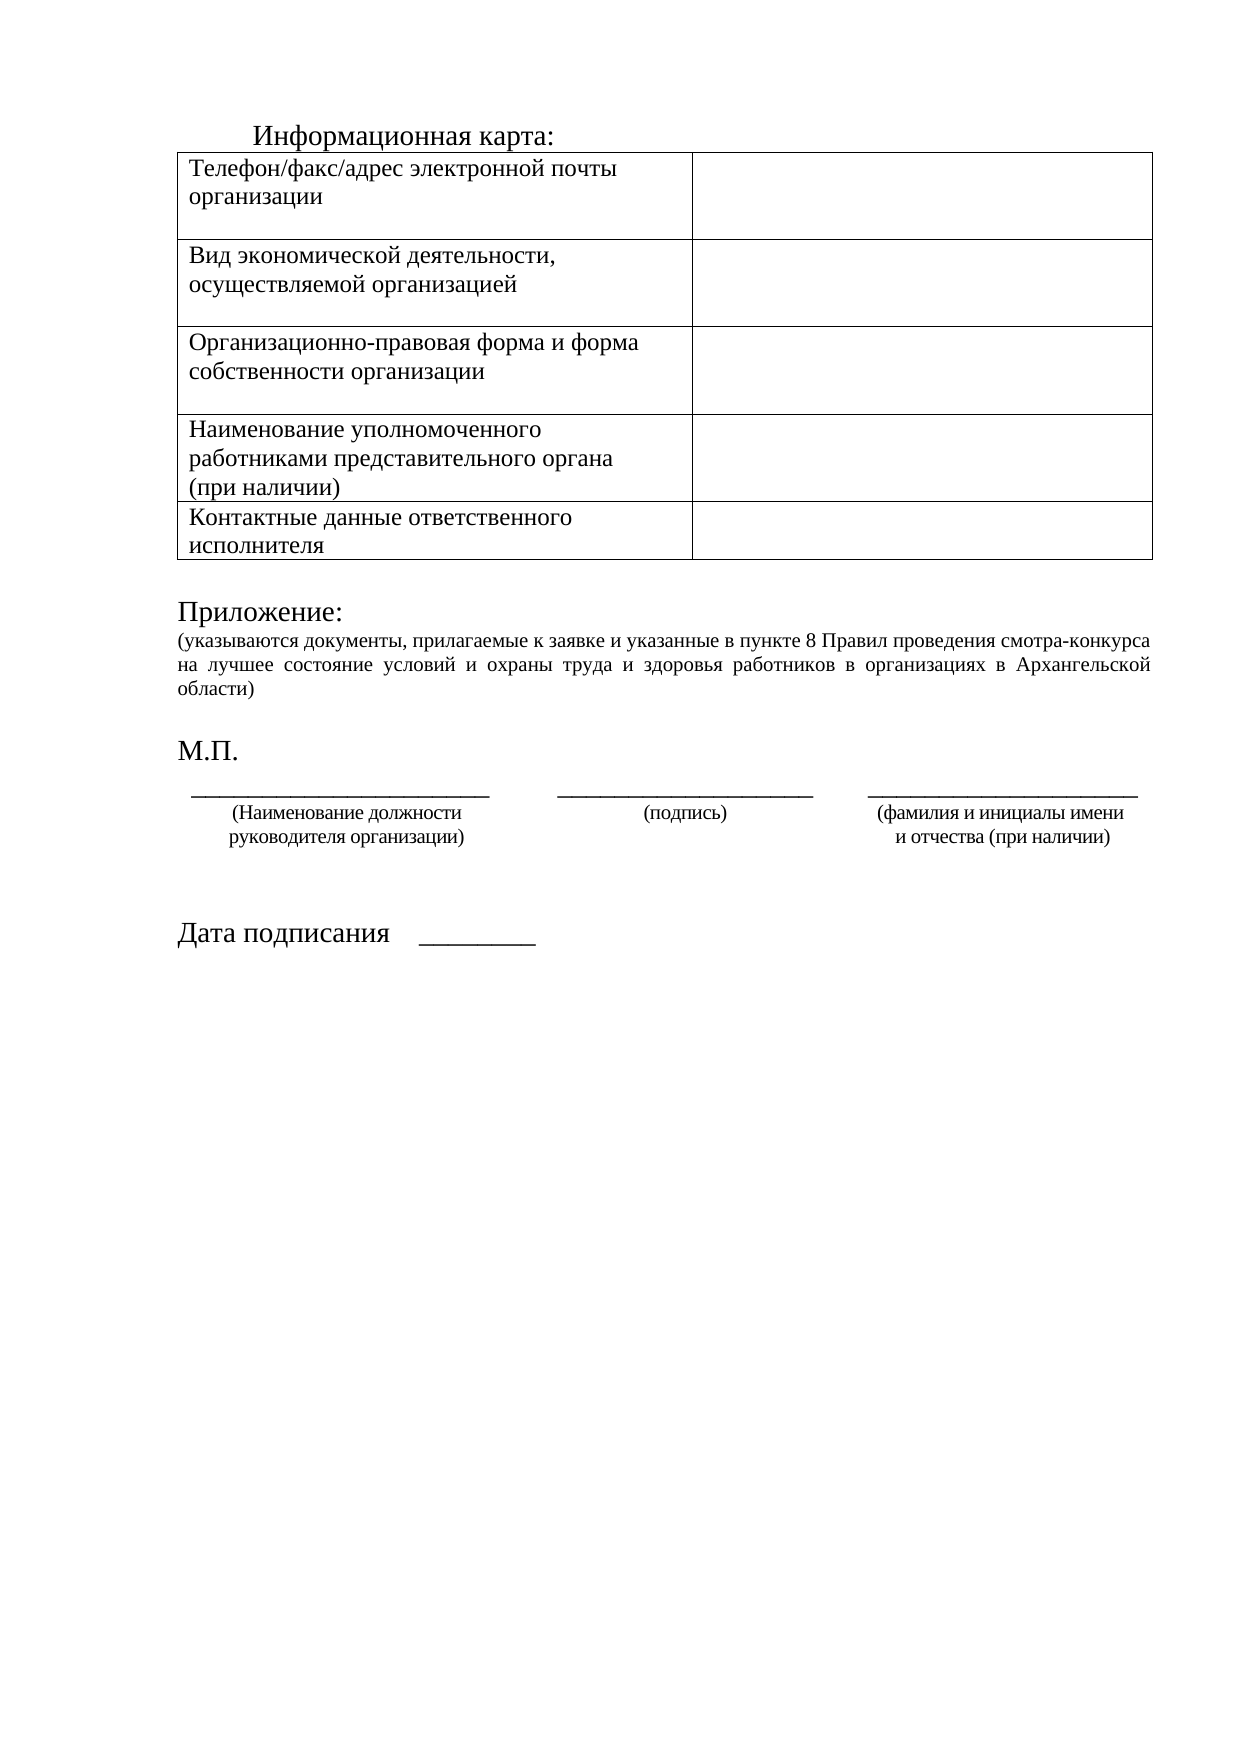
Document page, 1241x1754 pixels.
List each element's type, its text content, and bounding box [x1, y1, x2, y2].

text Информационная карта: [177, 118, 1152, 152]
text (указываются документы, прилагаемые к заявке и указанные в пункте 8 Правил проведения смотра-конкурса на лучшее состояние условий и охраны труда и здоровья работников в организациях в Архангельской области) [177, 627, 1152, 700]
table_cell Вид экономической деятельности, осуществляемой организацией [178, 240, 692, 326]
text М.П. [177, 733, 1152, 767]
table_cell Контактные данные ответственного исполнителя [178, 502, 692, 559]
table_cell [693, 327, 1152, 413]
table_header _____________________ (Наименование должности руководителя организации) [166, 767, 528, 848]
table_header ___________________ (фамилия и инициалы имени и отчества (при наличии) [843, 767, 1163, 848]
table_cell [693, 240, 1152, 326]
table_header [693, 153, 1152, 239]
text Приложение: [177, 594, 1152, 627]
table_header __________________ (подпись) [528, 767, 843, 848]
table_cell [693, 415, 1152, 501]
text Дата подписания ________ [177, 916, 1152, 949]
table_header Телефон/факс/адрес электронной почты организации [178, 153, 692, 239]
table_cell Организационно-правовая форма и форма собственности организации [178, 327, 692, 413]
table_cell Наименование уполномоченного работниками представительного органа (при наличии) [178, 415, 692, 501]
table_cell [693, 502, 1152, 559]
